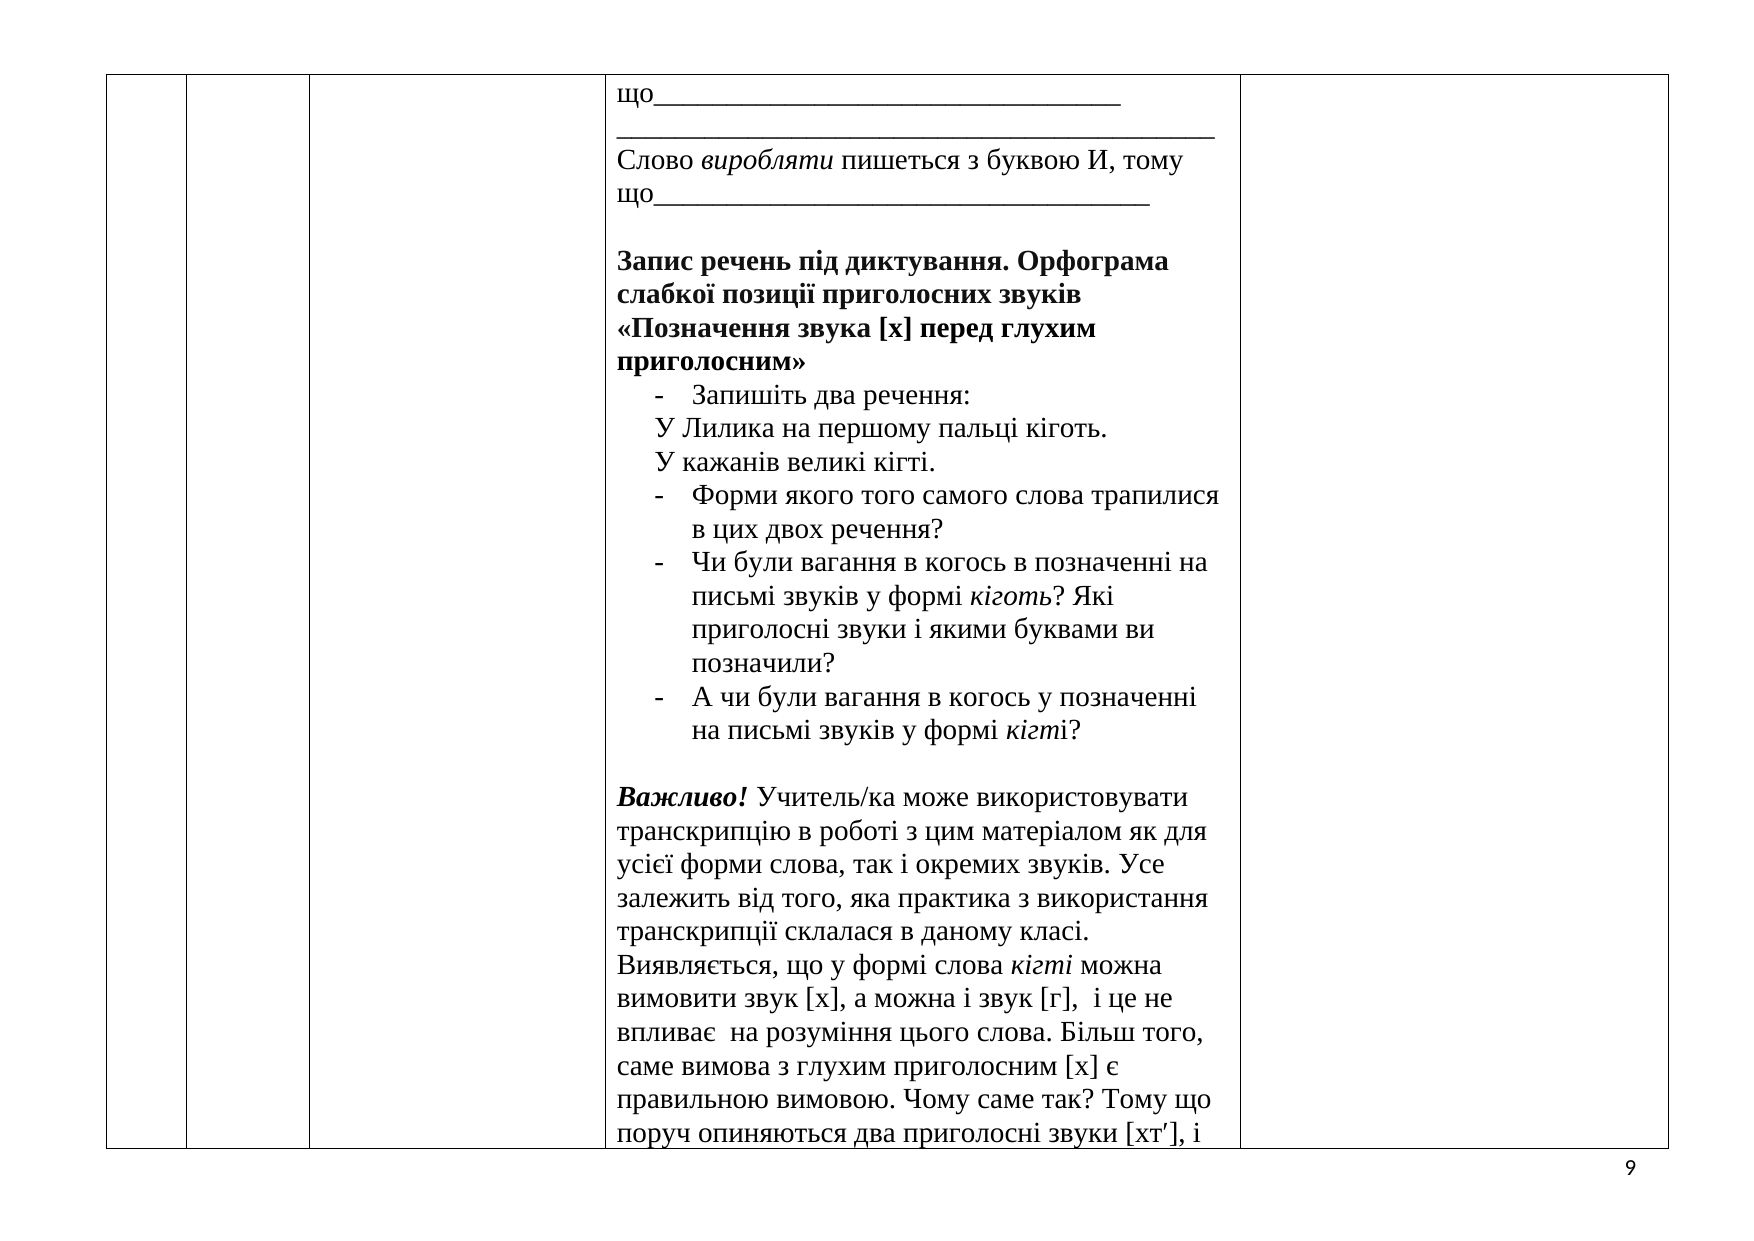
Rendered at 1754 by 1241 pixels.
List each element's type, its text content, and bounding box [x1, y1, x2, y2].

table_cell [606, 75, 1240, 1148]
table_cell [1241, 75, 1668, 1148]
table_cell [310, 75, 605, 1148]
table_cell 4 [107, 75, 186, 1148]
table_cell [187, 75, 309, 1148]
